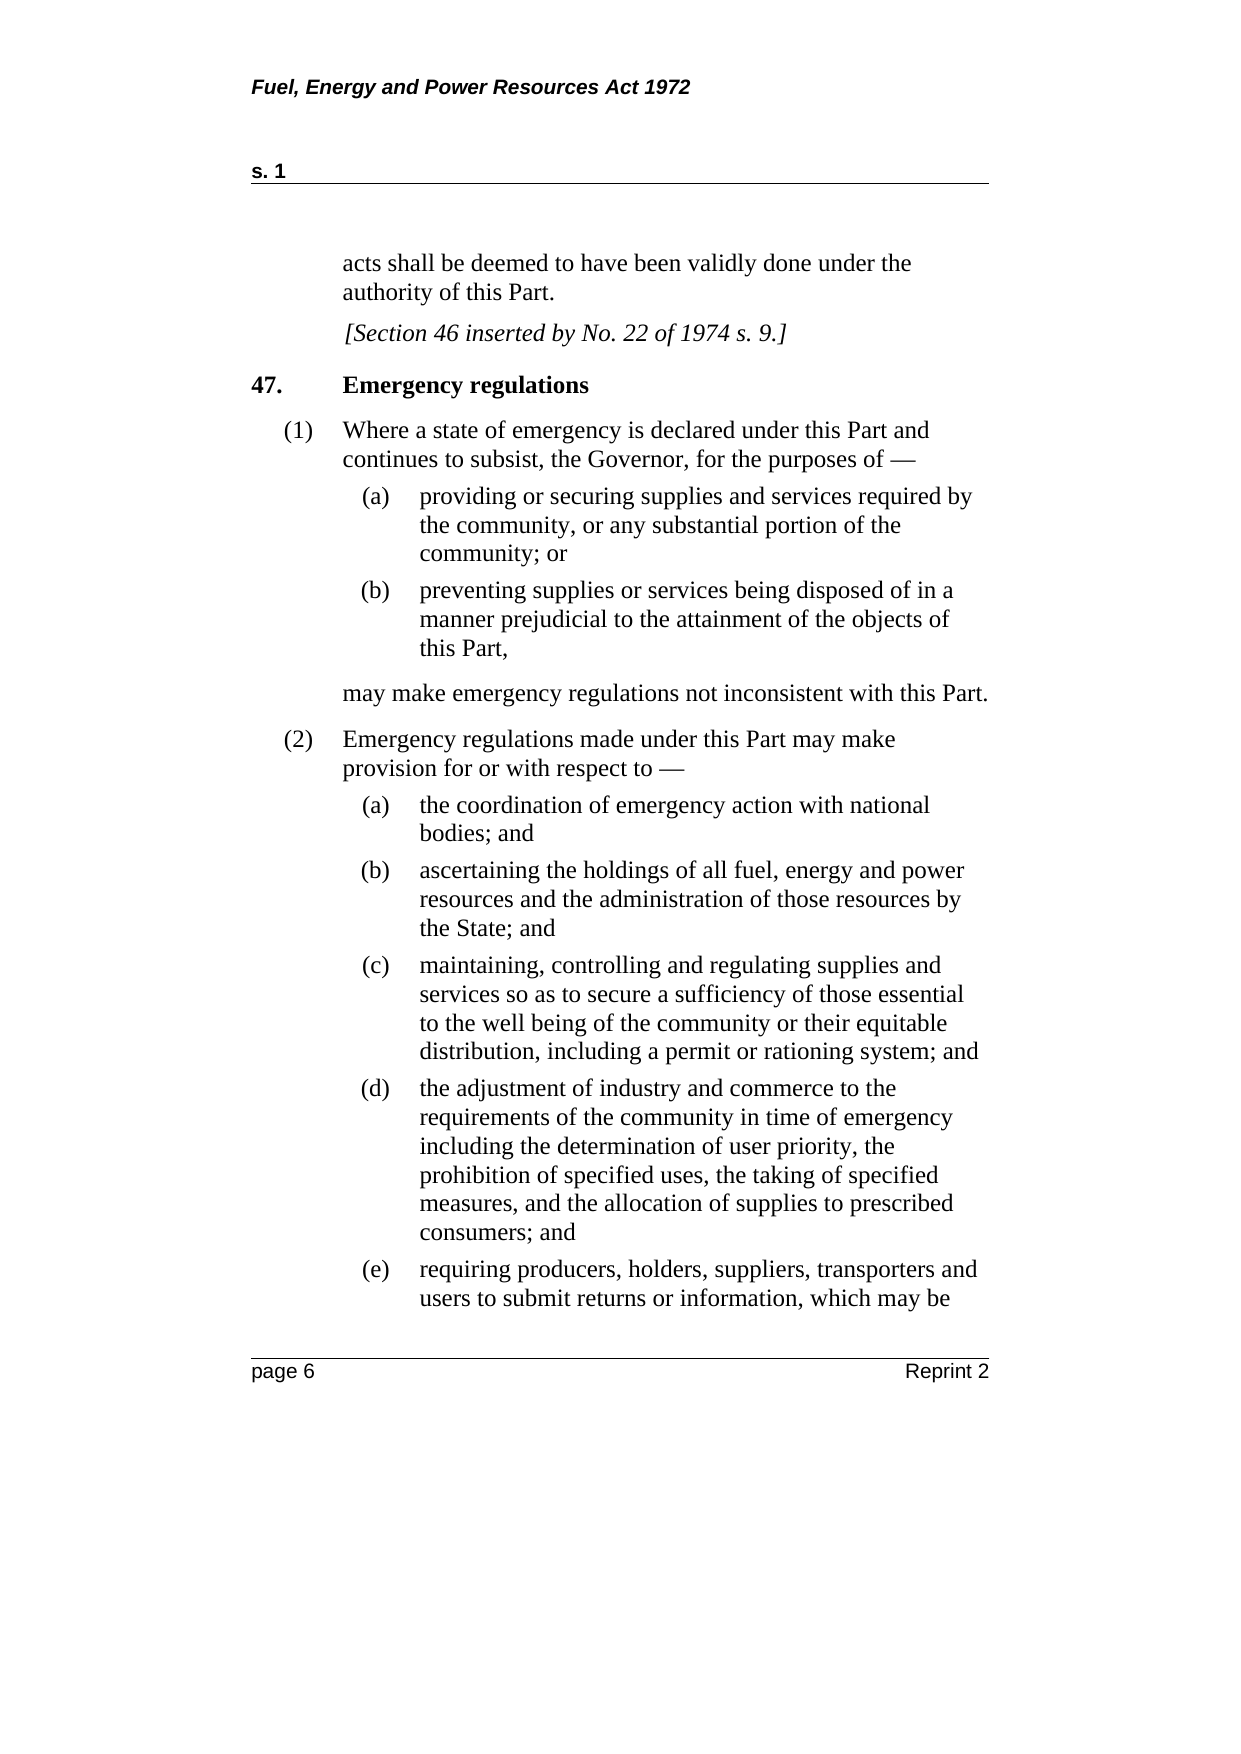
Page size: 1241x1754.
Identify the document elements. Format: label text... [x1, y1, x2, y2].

text [Section 46 inserted by No. 22 of 1974 s. 9.] [251, 318, 989, 347]
text (b) preventing supplies or services being disposed of in a manner prejudicial to the attainment of the objects of this Part, [251, 576, 989, 662]
text (c) maintaining, controlling and regulating supplies and services so as to secure a sufficiency of those essential to the well being of the community or their equitable distribution, including a permit or rationing system; and [251, 950, 989, 1065]
text may make emergency regulations not inconsistent with this Part. [251, 678, 989, 707]
text (b) ascertaining the holdings of all fuel, energy and power resources and the administration of those resources by the State; and [251, 856, 989, 942]
text (a) the coordination of emergency action with national bodies; and [251, 790, 989, 847]
subtitle 47. Emergency regulations [251, 370, 989, 398]
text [251, 1254, 989, 1312]
text (1) Where a state of emergency is declared under this Part and continues to subsist, the Governor, for the purposes of — [251, 415, 989, 473]
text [251, 248, 989, 306]
text (a) providing or securing supplies and services required by the community, or any substantial portion of the community; or [251, 481, 989, 567]
text (2) Emergency regulations made under this Part may make provision for or with respect to — [251, 724, 989, 781]
text (d) the adjustment of industry and commerce to the requirements of the community in time of emergency including the determination of user priority, the prohibition of specified uses, the taking of specified measures, and the allocation of supplies to prescribed consumers; and [251, 1073, 989, 1246]
